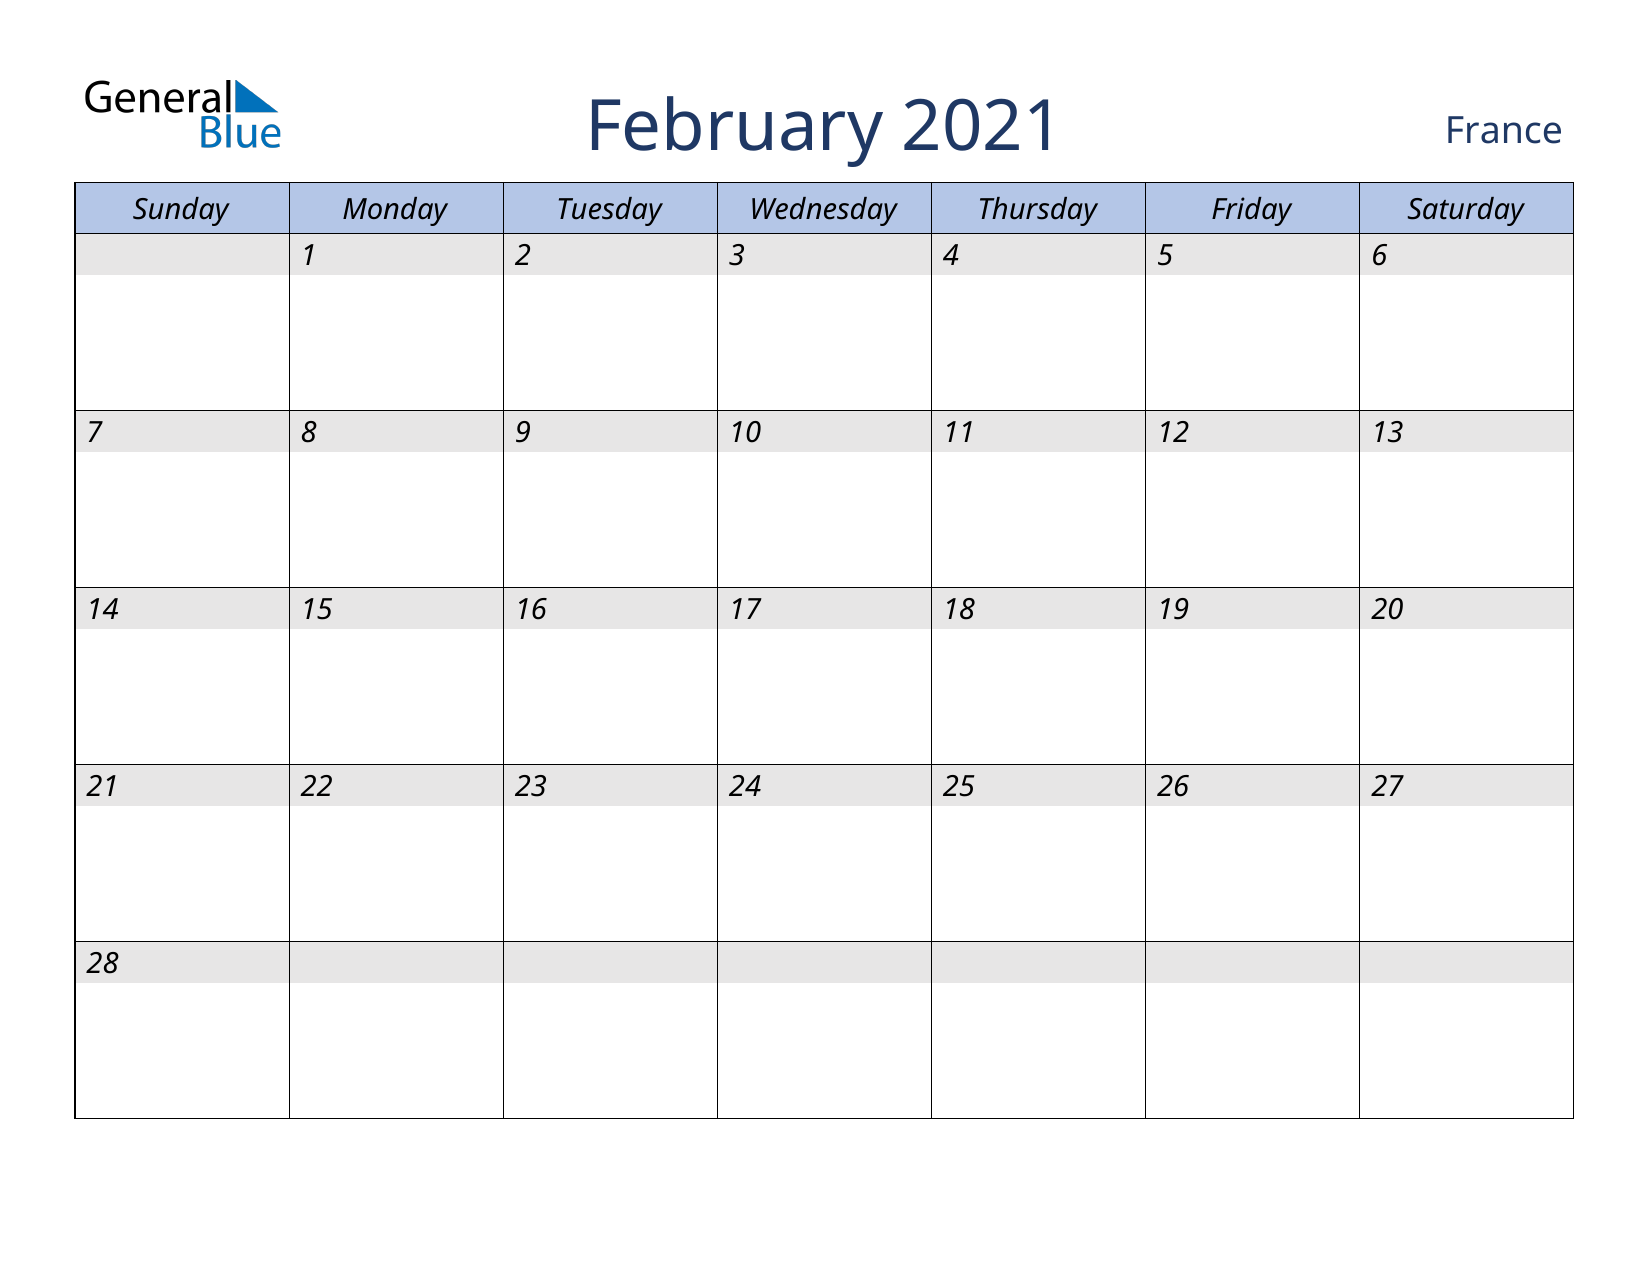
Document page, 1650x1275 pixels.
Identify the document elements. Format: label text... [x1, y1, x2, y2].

table_cell 28 [76, 942, 289, 983]
table_cell [932, 275, 1145, 410]
table_cell 22 [290, 765, 503, 806]
table_cell [932, 452, 1145, 587]
table_cell [1360, 806, 1573, 941]
table_cell [1360, 629, 1573, 764]
table_cell [932, 983, 1145, 1118]
table_cell [718, 942, 931, 983]
table_cell 12 [1146, 411, 1359, 452]
table_cell [1360, 275, 1573, 410]
table_cell 4 [932, 234, 1145, 275]
table_cell [718, 983, 931, 1118]
table_cell 8 [290, 411, 503, 452]
table_cell 2 [504, 234, 717, 275]
table_cell 1 [290, 234, 503, 275]
table_cell [1146, 983, 1359, 1118]
table_cell 16 [504, 588, 717, 629]
table_cell 24 [718, 765, 931, 806]
table_cell [1146, 629, 1359, 764]
table_cell [932, 806, 1145, 941]
table_cell 19 [1146, 588, 1359, 629]
table_cell 6 [1360, 234, 1573, 275]
table_cell 10 [718, 411, 931, 452]
table_cell [76, 629, 289, 764]
table_cell 26 [1146, 765, 1359, 806]
table_cell Thursday [932, 183, 1145, 233]
table_cell [504, 983, 717, 1118]
table_cell Saturday [1360, 183, 1573, 233]
table_cell Wednesday [718, 183, 931, 233]
table_cell [76, 234, 289, 275]
table_header France [1146, 75, 1574, 182]
table_cell 13 [1360, 411, 1573, 452]
table_header [75, 75, 503, 182]
table_cell 11 [932, 411, 1145, 452]
table_cell [504, 629, 717, 764]
table_cell [1360, 983, 1573, 1118]
table_cell [504, 942, 717, 983]
table_cell [1146, 806, 1359, 941]
table_cell 20 [1360, 588, 1573, 629]
table_cell [1360, 942, 1573, 983]
table_cell [290, 452, 503, 587]
table_cell Monday [290, 183, 503, 233]
table_cell [504, 275, 717, 410]
table_cell [718, 806, 931, 941]
table_cell [76, 983, 289, 1118]
table_cell [1146, 275, 1359, 410]
table_cell [718, 629, 931, 764]
table_cell [76, 275, 289, 410]
table_cell 7 [76, 411, 289, 452]
table_cell [932, 942, 1145, 983]
table_cell [76, 452, 289, 587]
table_cell [76, 806, 289, 941]
table_cell [1146, 452, 1359, 587]
table_cell Tuesday [504, 183, 717, 233]
table_cell [718, 452, 931, 587]
table_cell [290, 806, 503, 941]
table_cell 23 [504, 765, 717, 806]
table_cell [718, 275, 931, 410]
picture [85, 80, 281, 148]
table_cell 25 [932, 765, 1145, 806]
table_cell 5 [1146, 234, 1359, 275]
table_cell [290, 942, 503, 983]
table_cell 17 [718, 588, 931, 629]
table_cell 21 [76, 765, 289, 806]
table_cell 15 [290, 588, 503, 629]
table_header February 2021 [503, 75, 1146, 182]
table_cell 18 [932, 588, 1145, 629]
table_cell 9 [504, 411, 717, 452]
table_cell 27 [1360, 765, 1573, 806]
table_cell Friday [1146, 183, 1359, 233]
table_cell [1146, 942, 1359, 983]
table_cell [290, 629, 503, 764]
table_cell [504, 452, 717, 587]
table_cell 14 [76, 588, 289, 629]
table_cell [290, 983, 503, 1118]
table_cell [290, 275, 503, 410]
table_cell [504, 806, 717, 941]
table_cell 3 [718, 234, 931, 275]
table_cell [1360, 452, 1573, 587]
table_cell Sunday [76, 183, 289, 233]
table_cell [932, 629, 1145, 764]
